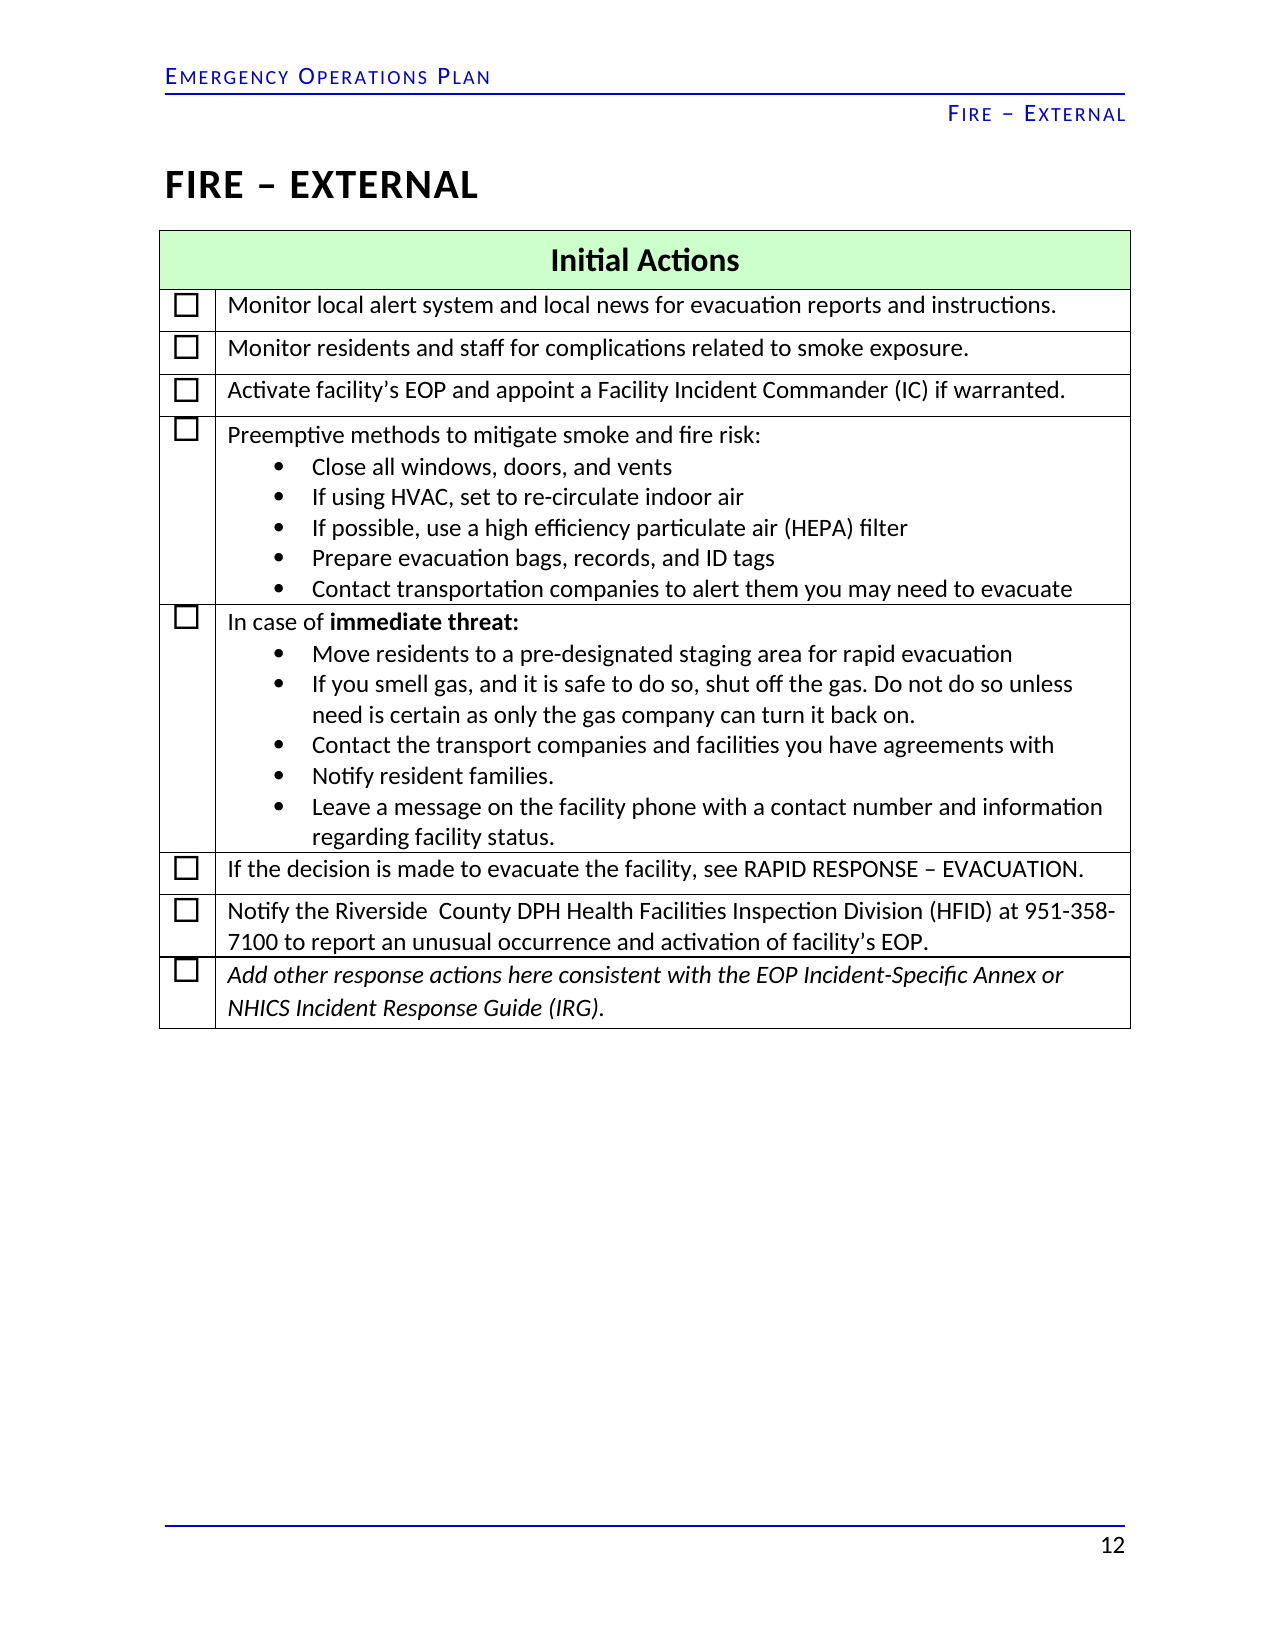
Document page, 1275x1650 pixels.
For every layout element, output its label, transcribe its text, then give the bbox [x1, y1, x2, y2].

table_cell [160, 605, 215, 852]
table_cell Add other response actions here consistent with the EOP Incident-Specific Annex or NHICS Incident Response Guide (IRG). [216, 958, 1130, 1027]
table_cell [160, 332, 215, 374]
table_cell Monitor residents and staff for complications related to smoke exposure. [216, 332, 1130, 374]
table_cell Activate facility’s EOP and appoint a Facility Incident Commander (IC) if warranted. [216, 375, 1130, 416]
table_cell [160, 958, 215, 1027]
table_cell If the decision is made to evacuate the facility, see RAPID RESPONSE – EVACUATION. [216, 853, 1130, 894]
table_cell [160, 375, 215, 416]
table_cell [160, 290, 215, 331]
table_cell Preemptive methods to mitigate smoke and fire risk: Close all windows, doors, and vents If using HVAC, set to re-circulate indoor air If possible, use a high efficiency particulate air (HEPA) filter Prepare evacuation bags, records, and ID tags Contact transportation companies to alert them you may need to evacuate [216, 417, 1130, 603]
subtitle FIRE – EXTERNAL [165, 158, 1125, 209]
table_cell [160, 895, 215, 956]
table_cell Monitor local alert system and local news for evacuation reports and instructions. [216, 290, 1130, 331]
table_cell Notify the Riverside County DPH Health Facilities Inspection Division (HFID) at 951-358-7100 to report an unusual occurrence and activation of facility’s EOP. [216, 895, 1130, 956]
table_header Initial Actions [160, 231, 1130, 289]
table_cell In case of immediate threat: Move residents to a pre-designated staging area for rapid evacuation If you smell gas, and it is safe to do so, shut off the gas. Do not do so unless need is certain as only the gas company can turn it back on. Contact the transport companies and facilities you have agreements with Notify resident families. Leave a message on the facility phone with a contact number and information regarding facility status. [216, 605, 1130, 852]
table_cell [160, 853, 215, 894]
table_cell [160, 417, 215, 603]
